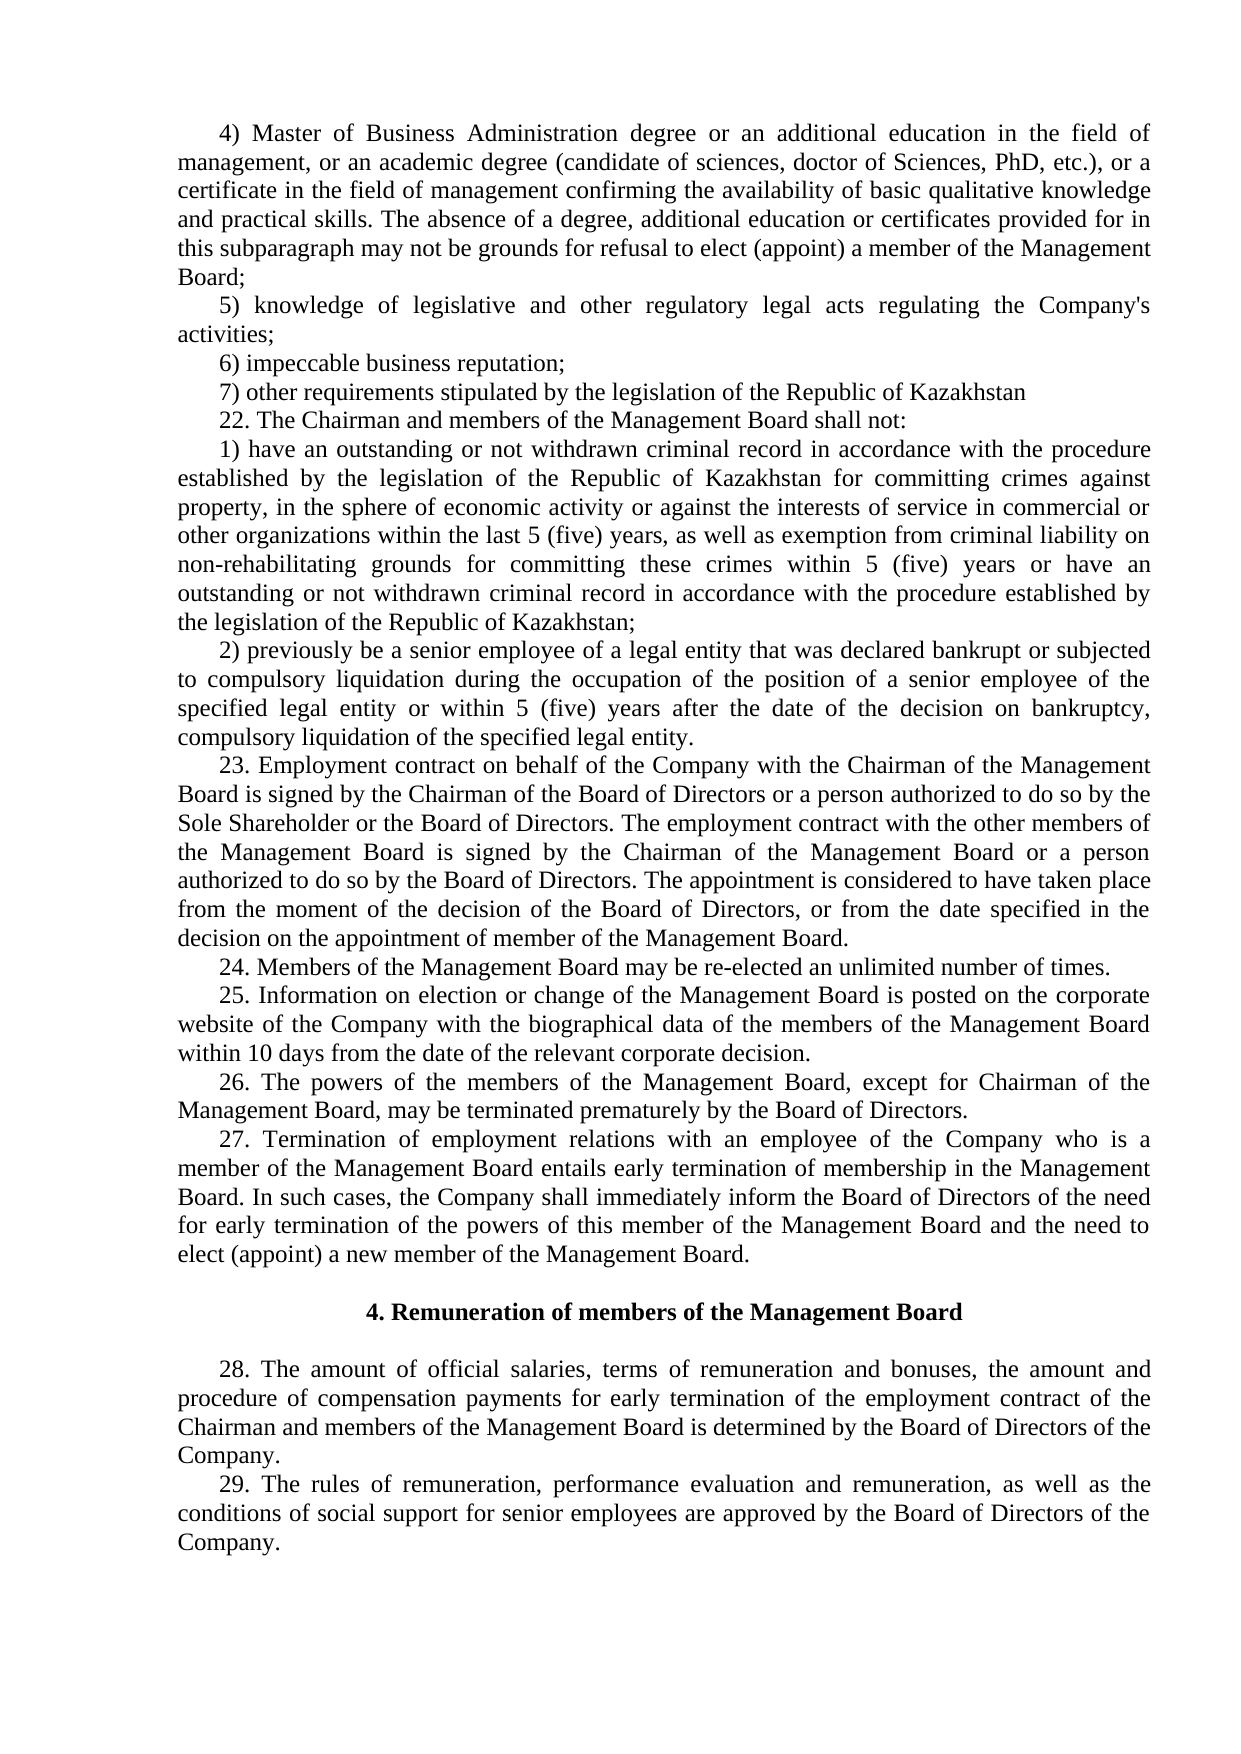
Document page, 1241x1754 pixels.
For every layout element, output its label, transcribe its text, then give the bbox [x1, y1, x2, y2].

text 5) knowledge of legislative and other regulatory legal acts regulating the Company's activities; [177, 291, 1152, 348]
text 23. Employment contract on behalf of the Company with the Chairman of the Management Board is signed by the Chairman of the Board of Directors or a person authorized to do so by the Sole Shareholder or the Board of Directors. The employment contract with the other members of the Management Board is signed by the Chairman of the Management Board or a person authorized to do so by the Board of Directors. The appointment is considered to have taken place from the moment of the decision of the Board of Directors, or from the date specified in the decision on the appointment of member of the Management Board. [177, 751, 1152, 952]
text 4. Remuneration of members of the Management Board [177, 1297, 1152, 1326]
text 2) previously be a senior employee of a legal entity that was declared bankrupt or subjected to compulsory liquidation during the occupation of the position of a senior employee of the specified legal entity or within 5 (five) years after the date of the decision on bankruptcy, compulsory liquidation of the specified legal entity. [177, 636, 1152, 751]
text 7) other requirements stipulated by the legislation of the Republic of Kazakhstan [177, 377, 1152, 406]
text 6) impeccable business reputation; [177, 348, 1152, 377]
text 28. The amount of official salaries, terms of remuneration and bonuses, the amount and procedure of compensation payments for early termination of the employment contract of the Chairman and members of the Management Board is determined by the Board of Directors of the Company. [177, 1354, 1152, 1469]
text 27. Termination of employment relations with an employee of the Company who is a member of the Management Board entails early termination of membership in the Management Board. In such cases, the Company shall immediately inform the Board of Directors of the need for early termination of the powers of this member of the Management Board and the need to elect (appoint) a new member of the Management Board. [177, 1124, 1152, 1268]
text 24. Members of the Management Board may be re-elected an unlimited number of times. [177, 952, 1152, 981]
text 4) Master of Business Administration degree or an additional education in the field of management, or an academic degree (candidate of sciences, doctor of Sciences, PhD, etc.), or a certificate in the field of management confirming the availability of basic qualitative knowledge and practical skills. The absence of a degree, additional education or certificates provided for in this subparagraph may not be grounds for refusal to elect (appoint) a member of the Management Board; [177, 118, 1152, 291]
text 25. Information on election or change of the Management Board is posted on the corporate website of the Company with the biographical data of the members of the Management Board within 10 days from the date of the relevant corporate decision. [177, 981, 1152, 1067]
text 29. The rules of remuneration, performance evaluation and remuneration, as well as the conditions of social support for senior employees are approved by the Board of Directors of the Company. [177, 1469, 1152, 1556]
text 26. The powers of the members of the Management Board, except for Chairman of the Management Board, may be terminated prematurely by the Board of Directors. [177, 1067, 1152, 1124]
text 22. The Chairman and members of the Management Board shall not: [177, 406, 1152, 434]
text 1) have an outstanding or not withdrawn criminal record in accordance with the procedure established by the legislation of the Republic of Kazakhstan for committing crimes against property, in the sphere of economic activity or against the interests of service in commercial or other organizations within the last 5 (five) years, as well as exemption from criminal liability on non-rehabilitating grounds for committing these crimes within 5 (five) years or have an outstanding or not withdrawn criminal record in accordance with the procedure established by the legislation of the Republic of Kazakhstan; [177, 434, 1152, 636]
